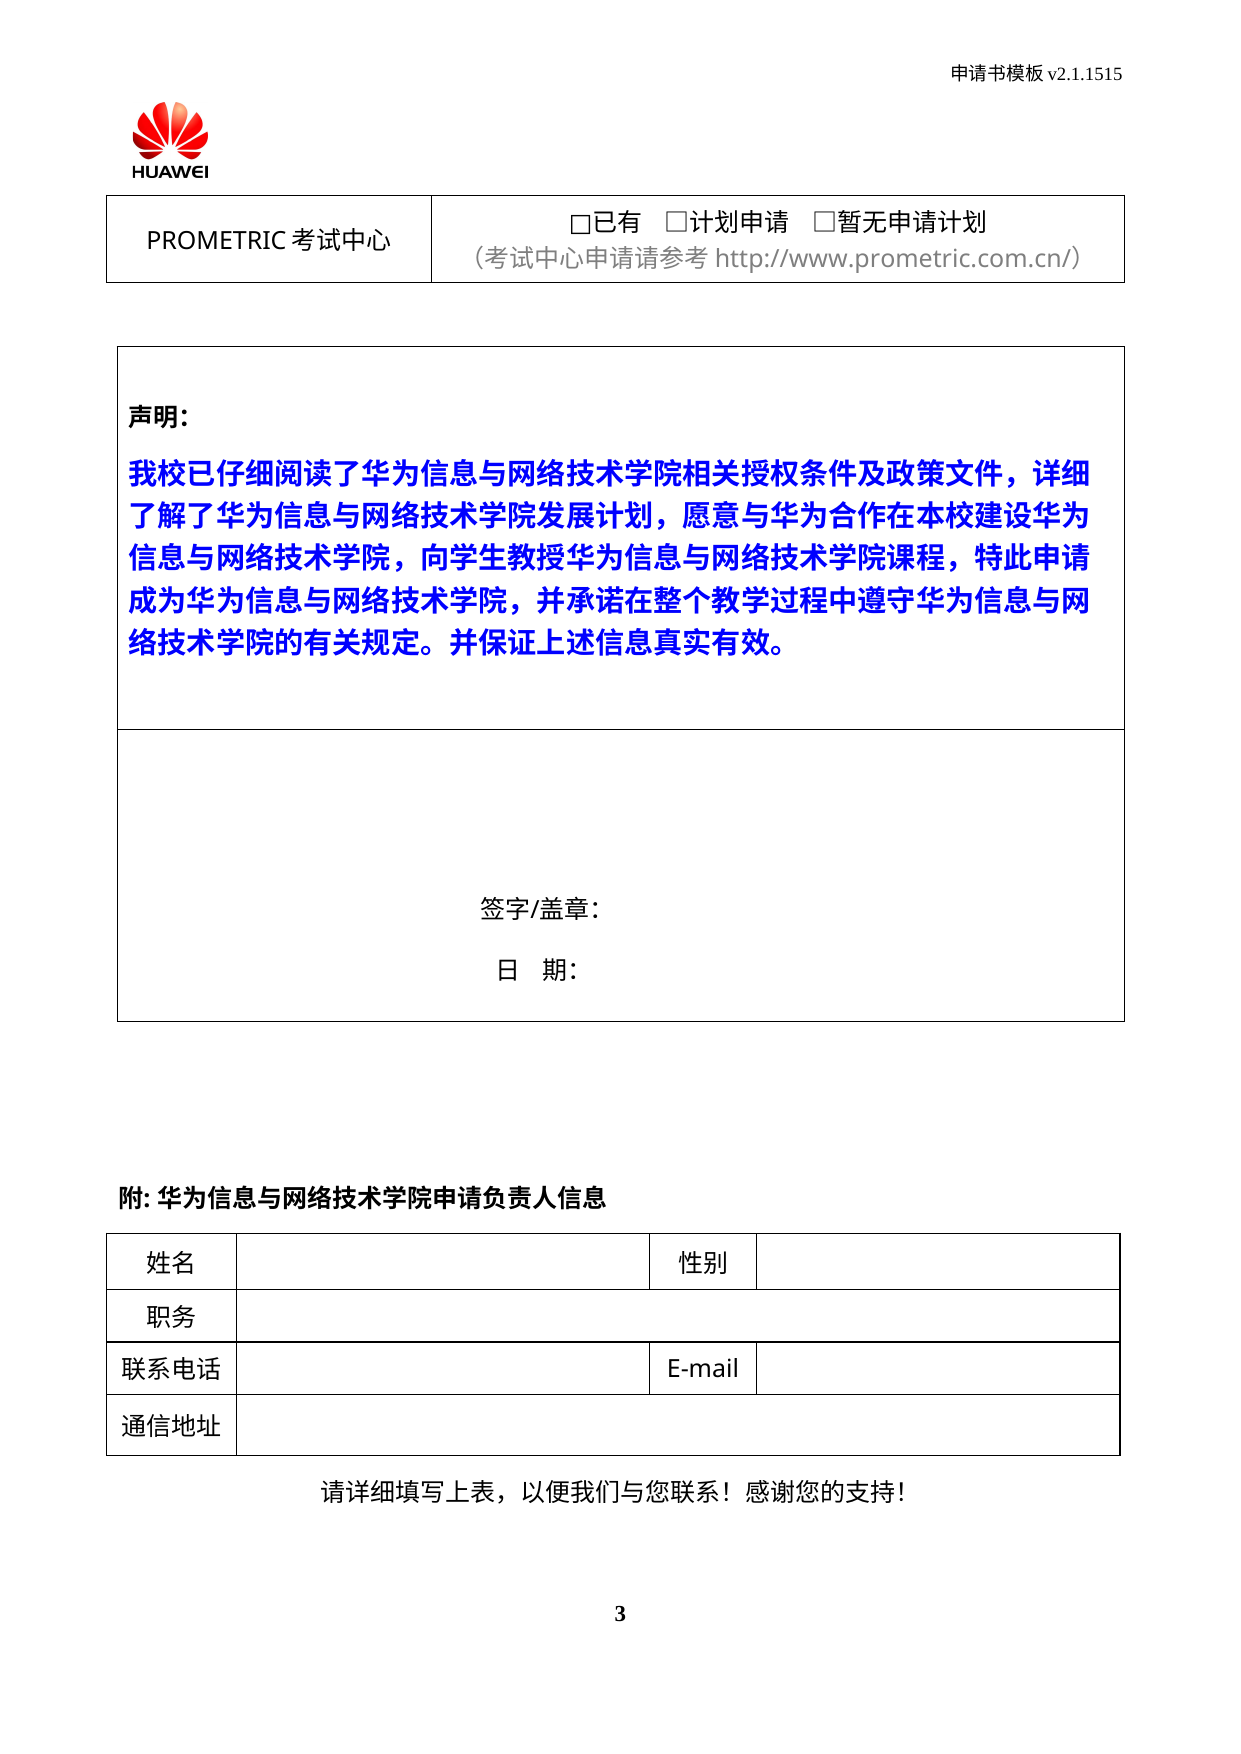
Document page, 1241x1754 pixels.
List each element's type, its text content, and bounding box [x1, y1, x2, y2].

table_cell PROMETRIC考试中心 [107, 196, 431, 282]
table_header 姓名 [107, 1234, 236, 1289]
picture [132, 102, 208, 178]
table_header 声明： 我校已仔细阅读了华为信息与网络技术学院相关授权条件及政策文件，详细了解了华为信息与网络技术学院发展计划，愿意与华为合作在本校建设华为信息与网络技术学院，向学生教授华为信息与网络技术学院课程，特此申请成为华为信息与网络技术学院，并承诺在整个教学过程中遵守华为信息与网络技术学院的有关规定。并保证上述信息真实有效。 [118, 347, 1124, 729]
table_cell [237, 1343, 649, 1394]
table_cell E-mail [650, 1343, 756, 1394]
table_cell [237, 1395, 1119, 1455]
table_cell 联系电话 [107, 1343, 236, 1394]
table_cell 通信地址 [107, 1395, 236, 1455]
table_header [237, 1234, 649, 1289]
text 请详细填写上表，以便我们与您联系！感谢您的支持！ [118, 1473, 1122, 1509]
table_cell □已有 □计划申请 □暂无申请计划 （考试中心申请请参考http://www.prometric.com.cn/） [432, 196, 1124, 282]
text 附: 华为信息与网络技术学院申请负责人信息 [118, 1178, 1122, 1214]
table_cell 职务 [107, 1290, 236, 1341]
table_cell [757, 1343, 1119, 1394]
table_cell 签字/盖章： 日 期： [118, 730, 1124, 1021]
table_cell [237, 1290, 1119, 1341]
table_header [757, 1234, 1119, 1289]
table_header 性别 [650, 1234, 756, 1289]
